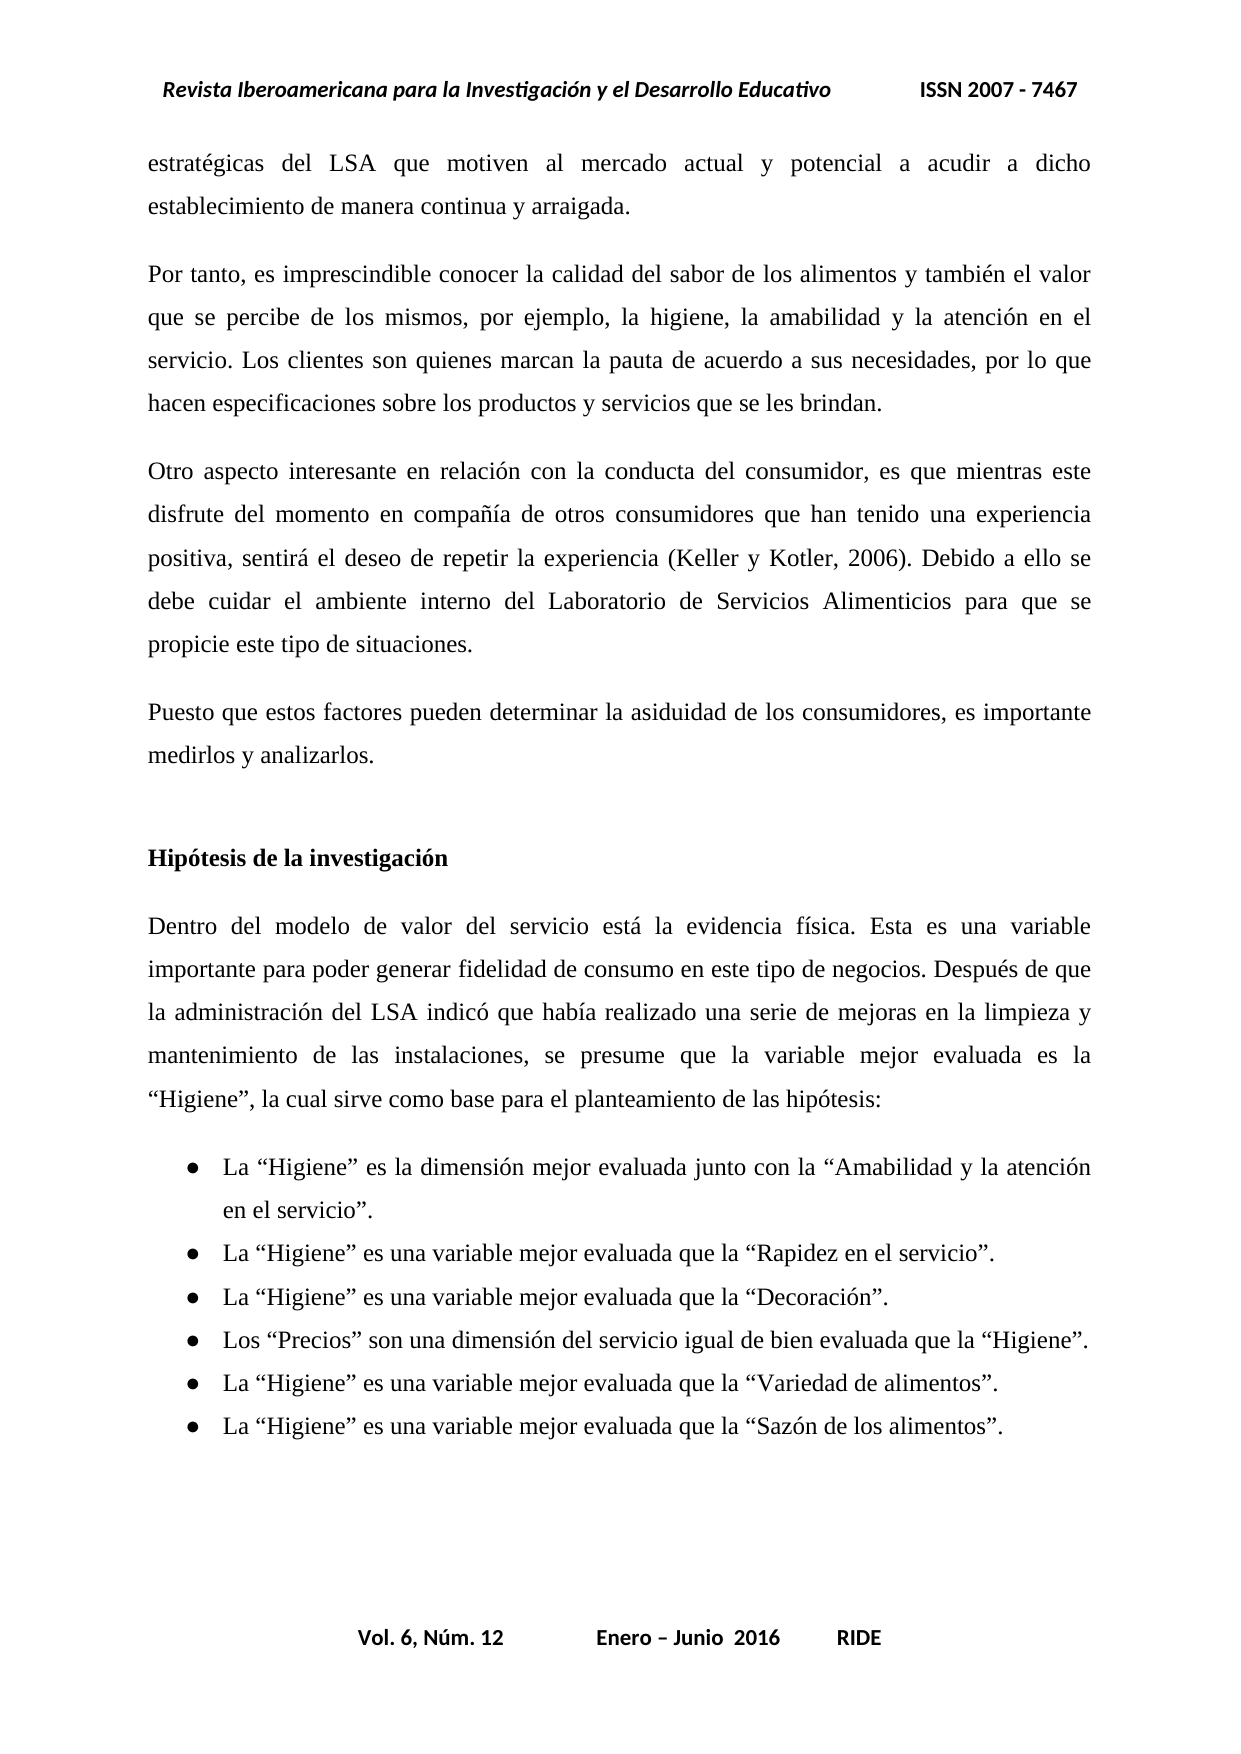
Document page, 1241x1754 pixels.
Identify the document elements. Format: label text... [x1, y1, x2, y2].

list La “Higiene” es una variable mejor evaluada que la “Variedad de alimentos”. [185, 1368, 1093, 1397]
list La “Higiene” es una variable mejor evaluada que la “Decoración”. [185, 1281, 1093, 1310]
list La “Higiene” es la dimensión mejor evaluada junto con la “Amabilidad y la atención en el servicio”. [185, 1152, 1093, 1224]
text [148, 148, 1093, 219]
list Los “Precios” son una dimensión del servicio igual de bien evaluada que la “Higiene”. [185, 1325, 1093, 1353]
text Dentro del modelo de valor del servicio está la evidencia física. Esta es una variable importante para poder generar fidelidad de consumo en este tipo de negocios. Después de que la administración del LSA indicó que había realizado una serie de mejoras en la limpieza y mantenimiento de las instalaciones, se presume que la variable mejor evaluada es la “Higiene”, la cual sirve como base para el planteamiento de las hipótesis: [148, 911, 1093, 1112]
list La “Higiene” es una variable mejor evaluada que la “Rapidez en el servicio”. [185, 1238, 1093, 1267]
text Hipótesis de la investigación [148, 843, 1093, 872]
text Puesto que estos factores pueden determinar la asiduidad de los consumidores, es importante medirlos y analizarlos. [148, 697, 1093, 769]
text Por tanto, es imprescindible conocer la calidad del sabor de los alimentos y también el valor que se percibe de los mismos, por ejemplo, la higiene, la amabilidad y la atención en el servicio. Los clientes son quienes marcan la pauta de acuerdo a sus necesidades, por lo que hacen especificaciones sobre los productos y servicios que se les brindan. [148, 259, 1093, 417]
text Otro aspecto interesante en relación con la conducta del consumidor, es que mientras este disfrute del momento en compañía de otros consumidores que han tenido una experiencia positiva, sentirá el deseo de repetir la experiencia (Keller y Kotler, 2006). Debido a ello se debe cuidar el ambiente interno del Laboratorio de Servicios Alimenticios para que se propicie este tipo de situaciones. [148, 456, 1093, 658]
list La “Higiene” es una variable mejor evaluada que la “Sazón de los alimentos”. [185, 1411, 1093, 1440]
